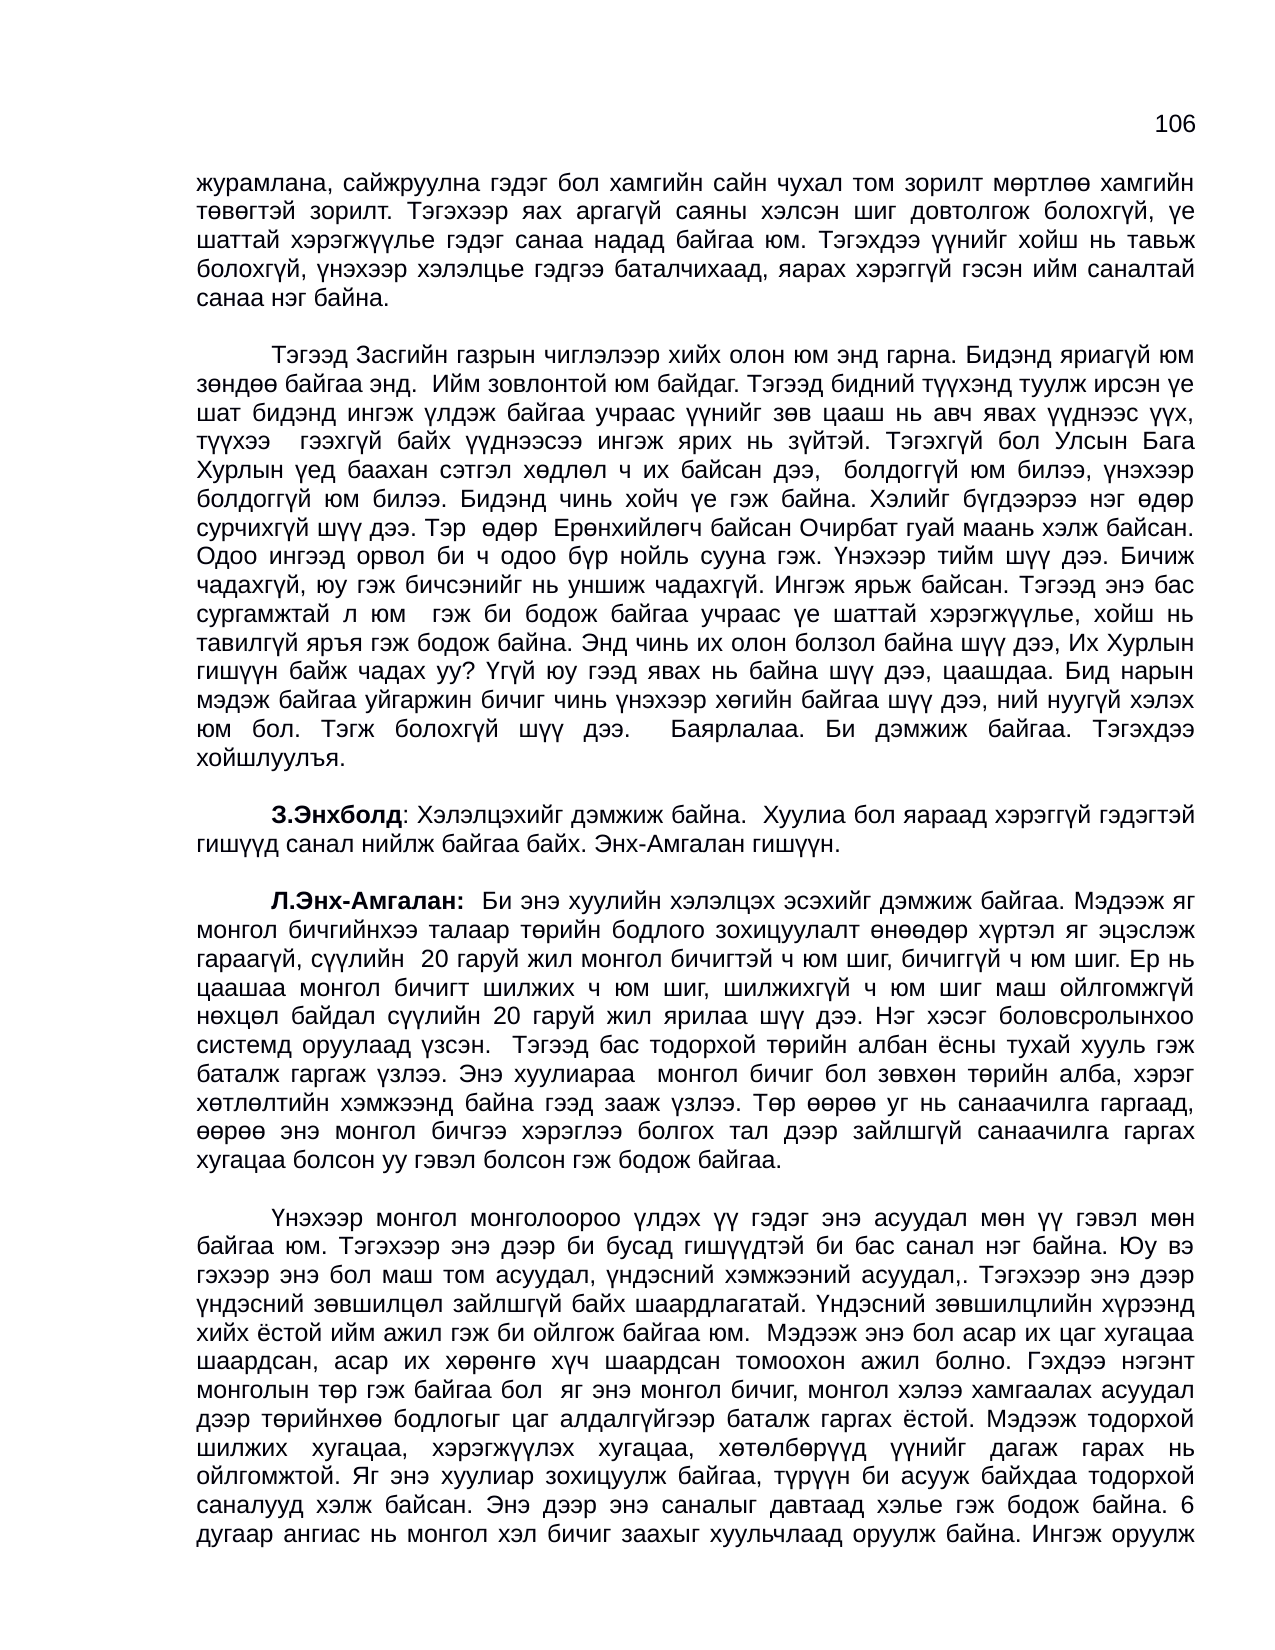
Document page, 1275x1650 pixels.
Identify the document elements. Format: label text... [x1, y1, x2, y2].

text З.Энхболд: Хэлэлцэхийг дэмжиж байна. Хуулиа бол яараад хэрэггүй гэдэгтэй гишүүд санал нийлж байгаа байх. Энх-Амгалан гишүүн. [196, 800, 1196, 858]
text Тэгээд Засгийн газрын чиглэлээр хийх олон юм энд гарна. Бидэнд яриагүй юм зөндөө байгаа энд. Ийм зовлонтой юм байдаг. Тэгээд бидний түүхэнд туулж ирсэн үе шат бидэнд ингэж үлдэж байгаа учраас үүнийг зөв цааш нь авч явах үүднээс үүх, түүхээ гээхгүй байх үүднээсээ ингэж ярих нь зүйтэй. Тэгэхгүй бол Улсын Бага Хурлын үед баахан сэтгэл хөдлөл ч их байсан дээ, болдоггүй юм билээ, үнэхээр болдоггүй юм билээ. Бидэнд чинь хойч үе гэж байна. Хэлийг бүгдээрээ нэг өдөр сурчихгүй шүү дээ. Тэр өдөр Ерөнхийлөгч байсан Очирбат гуай маань хэлж байсан. Одоо ингээд орвол би ч одоо бүр нойль сууна гэж. Үнэхээр тийм шүү дээ. Бичиж чадахгүй, юу гэж бичсэнийг нь уншиж чадахгүй. Ингэж ярьж байсан. Тэгээд энэ бас сургамжтай л юм гэж би бодож байгаа учраас үе шаттай хэрэгжүүлье, хойш нь тавилгүй яръя гэж бодож байна. Энд чинь их олон болзол байна шүү дээ, Их Хурлын гишүүн байж чадах уу? Үгүй юу гээд явах нь байна шүү дээ, цаашдаа. Бид нарын мэдэж байгаа уйгаржин бичиг чинь үнэхээр хөгийн байгаа шүү дээ, ний нуугүй хэлэх юм бол. Тэгж болохгүй шүү дээ. Баярлалаа. Би дэмжиж байгаа. Тэгэхдээ хойшлуулъя. [196, 340, 1196, 771]
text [196, 168, 1196, 311]
text Л.Энх-Амгалан: Би энэ хуулийн хэлэлцэх эсэхийг дэмжиж байгаа. Мэдээж яг монгол бичгийнхээ талаар төрийн бодлого зохицуулалт өнөөдөр хүртэл яг эцэслэж гараагүй, сүүлийн 20 гаруй жил монгол бичигтэй ч юм шиг, бичиггүй ч юм шиг. Ер нь цаашаа монгол бичигт шилжих ч юм шиг, шилжихгүй ч юм шиг маш ойлгомжгүй нөхцөл байдал сүүлийн 20 гаруй жил ярилаа шүү дээ. Нэг хэсэг боловсролынхоо системд оруулаад үзсэн. Тэгээд бас тодорхой төрийн албан ёсны тухай хууль гэж баталж гаргаж үзлээ. Энэ хуулиараа монгол бичиг бол зөвхөн төрийн алба, хэрэг хөтлөлтийн хэмжээнд байна гээд зааж үзлээ. Төр өөрөө уг нь санаачилга гаргаад, өөрөө энэ монгол бичгээ хэрэглээ болгох тал дээр зайлшгүй санаачилга гаргах хугацаа болсон уу гэвэл болсон гэж бодож байгаа. [196, 886, 1196, 1174]
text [196, 1203, 1196, 1548]
